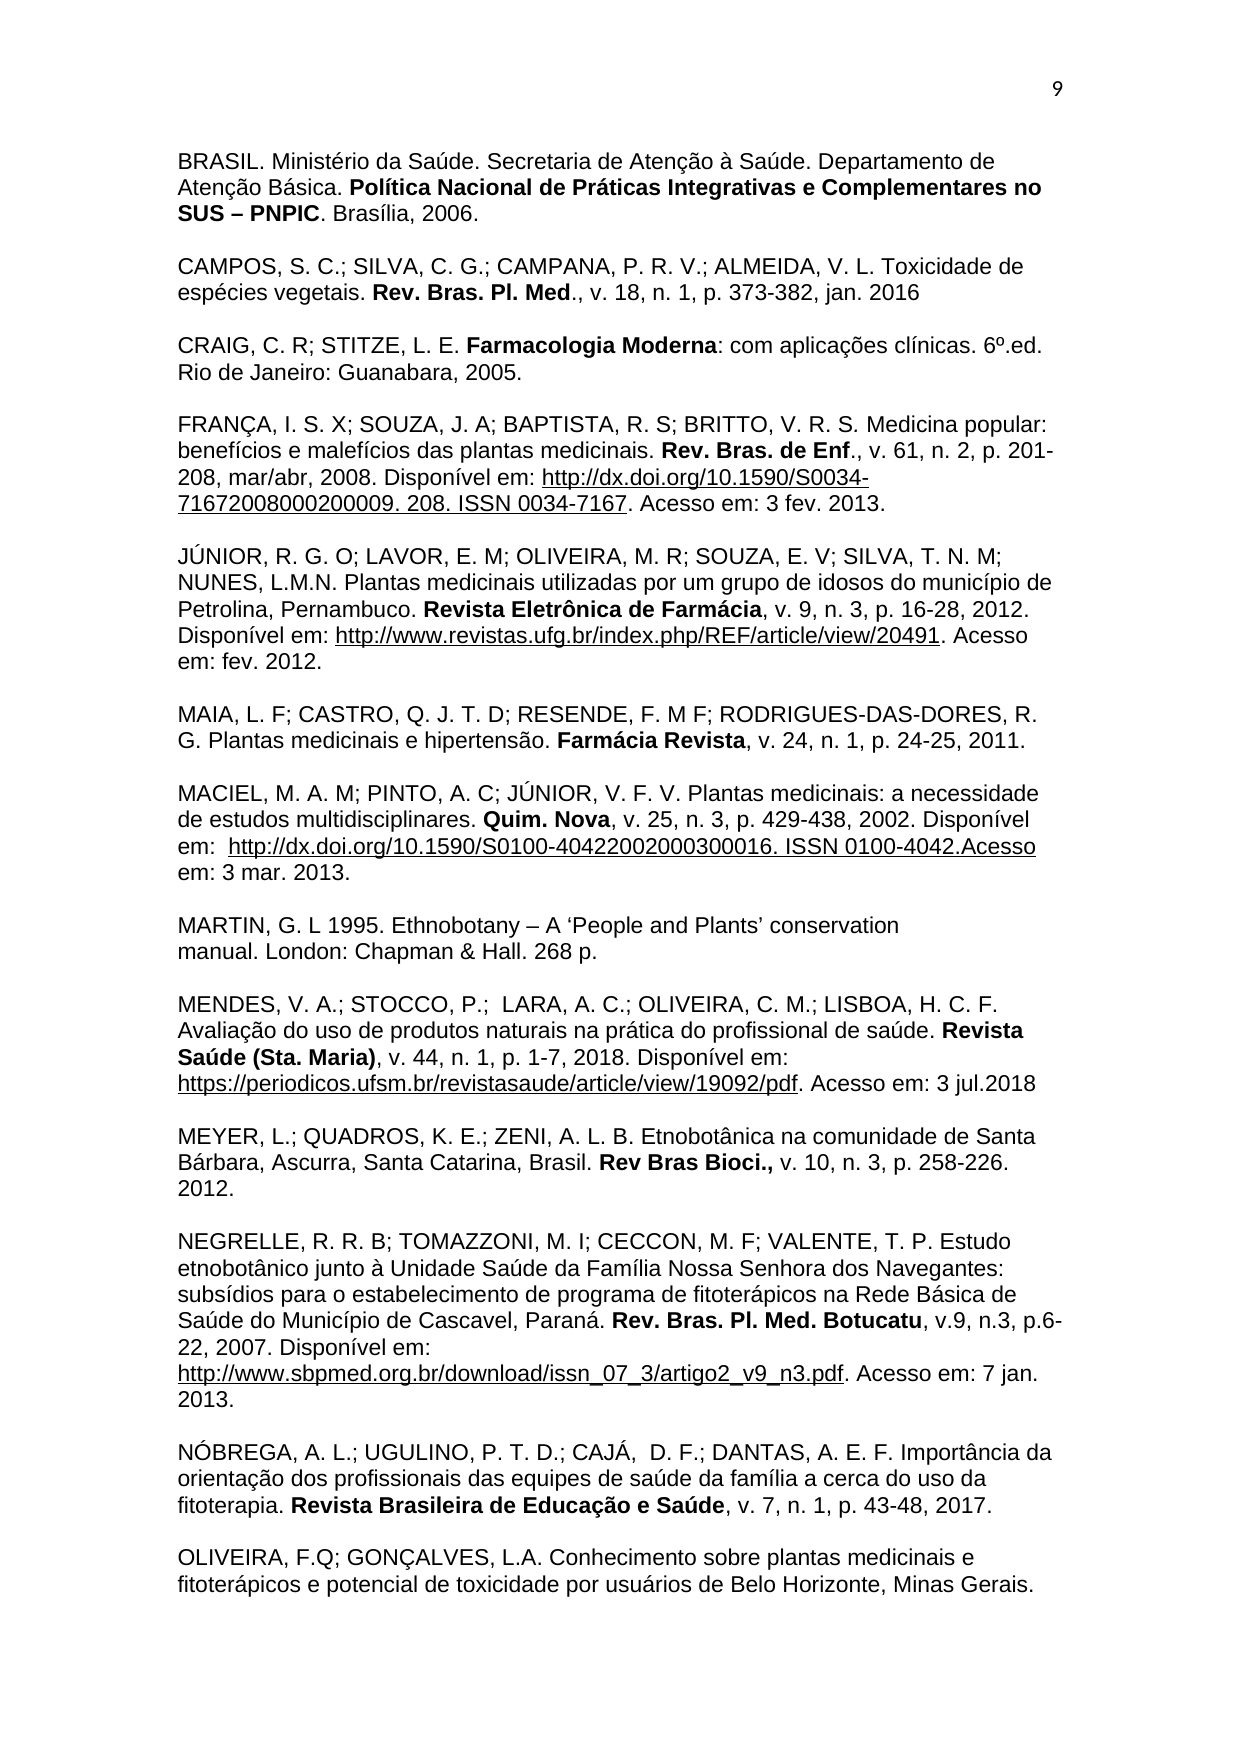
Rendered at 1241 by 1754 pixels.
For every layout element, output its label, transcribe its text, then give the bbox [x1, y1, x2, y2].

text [177, 1544, 1063, 1597]
text MENDES, V. A.; STOCCO, P.; LARA, A. C.; OLIVEIRA, C. M.; LISBOA, H. C. F. Avaliação do uso de produtos naturais na prática do profissional de saúde. Revista Saúde (Sta. Maria), v. 44, n. 1, p. 1-7, 2018. Disponível em: https://periodicos.ufsm.br/revistasaude/article/view/19092/pdf. Acesso em: 3 jul.2018 [177, 991, 1063, 1096]
text FRANÇA, I. S. X; SOUZA, J. A; BAPTISTA, R. S; BRITTO, V. R. S. Medicina popular: benefícios e malefícios das plantas medicinais. Rev. Bras. de Enf., v. 61, n. 2, p. 201-208, mar/abr, 2008. Disponível em: http://dx.doi.org/10.1590/S0034-71672008000200009. 208. ISSN 0034-7167. Acesso em: 3 fev. 2013. [177, 411, 1063, 517]
text MAIA, L. F; CASTRO, Q. J. T. D; RESENDE, F. M F; RODRIGUES-DAS-DORES, R. G. Plantas medicinais e hipertensão. Farmácia Revista, v. 24, n. 1, p. 24-25, 2011. [177, 701, 1063, 754]
text MEYER, L.; QUADROS, K. E.; ZENI, A. L. B. Etnobotânica na comunidade de Santa Bárbara, Ascurra, Santa Catarina, Brasil. Rev Bras Bioci., v. 10, n. 3, p. 258-226. 2012. [177, 1123, 1063, 1202]
text NEGRELLE, R. R. B; TOMAZZONI, M. I; CECCON, M. F; VALENTE, T. P. Estudo etnobotânico junto à Unidade Saúde da Família Nossa Senhora dos Navegantes: subsídios para o estabelecimento de programa de fitoterápicos na Rede Básica de Saúde do Município de Cascavel, Paraná. Rev. Bras. Pl. Med. Botucatu, v.9, n.3, p.6-22, 2007. Disponível em: http://www.sbpmed.org.br/download/issn_07_3/artigo2_v9_n3.pdf. Acesso em: 7 jan. 2013. [177, 1228, 1063, 1413]
text JÚNIOR, R. G. O; LAVOR, E. M; OLIVEIRA, M. R; SOUZA, E. V; SILVA, T. N. M; NUNES, L.M.N. Plantas medicinais utilizadas por um grupo de idosos do município de Petrolina, Pernambuco. Revista Eletrônica de Farmácia, v. 9, n. 3, p. 16-28, 2012. Disponível em: http://www.revistas.ufg.br/index.php/REF/article/view/20491. Acesso em: fev. 2012. [177, 543, 1063, 675]
text MARTIN, G. L 1995. Ethnobotany – A ‘People and Plants’ conservation [177, 912, 1063, 938]
text NÓBREGA, A. L.; UGULINO, P. T. D.; CAJÁ, D. F.; DANTAS, A. E. F. Importância da orientação dos profissionais das equipes de saúde da família a cerca do uso da fitoterapia. Revista Brasileira de Educação e Saúde, v. 7, n. 1, p. 43-48, 2017. [177, 1439, 1063, 1518]
text MACIEL, M. A. M; PINTO, A. C; JÚNIOR, V. F. V. Plantas medicinais: a necessidade de estudos multidisciplinares. Quim. Nova, v. 25, n. 3, p. 429-438, 2002. Disponível em: http://dx.doi.org/10.1590/S0100-40422002000300016. ISSN 0100-4042.Acesso em: 3 mar. 2013. [177, 780, 1063, 886]
text CAMPOS, S. C.; SILVA, C. G.; CAMPANA, P. R. V.; ALMEIDA, V. L. Toxicidade de espécies vegetais. Rev. Bras. Pl. Med., v. 18, n. 1, p. 373-382, jan. 2016 [177, 253, 1063, 306]
text BRASIL. Ministério da Saúde. Secretaria de Atenção à Saúde. Departamento de Atenção Básica. Política Nacional de Práticas Integrativas e Complementares no SUS – PNPIC. Brasília, 2006. [177, 148, 1063, 227]
text manual. London: Chapman & Hall. 268 p. [177, 938, 1063, 964]
text CRAIG, C. R; STITZE, L. E. Farmacologia Moderna: com aplicações clínicas. 6º.ed. Rio de Janeiro: Guanabara, 2005. [177, 332, 1063, 385]
